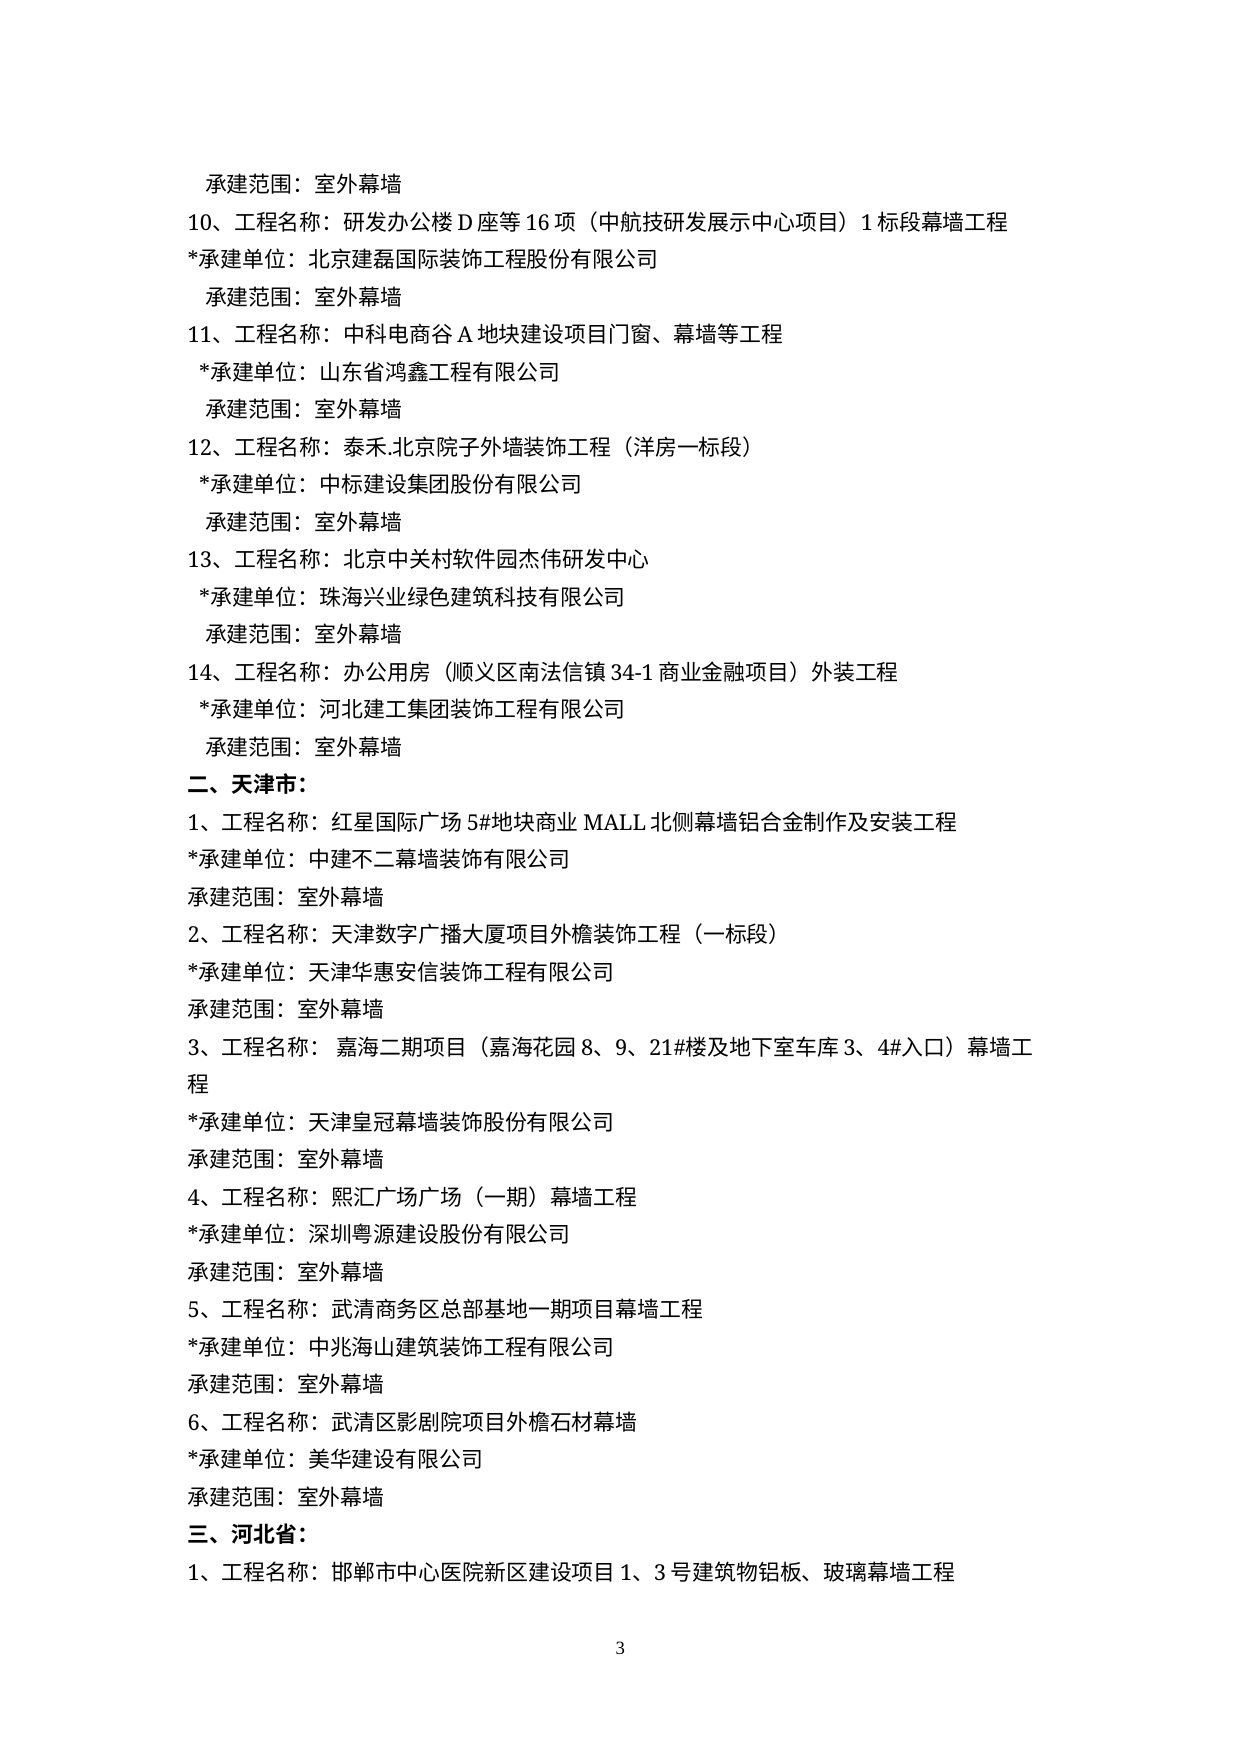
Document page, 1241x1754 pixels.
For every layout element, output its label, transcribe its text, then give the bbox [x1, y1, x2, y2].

text 12、工程名称：泰禾.北京院子外墙装饰工程（洋房一标段） [187, 427, 1053, 464]
text *承建单位：中兆海山建筑装饰工程有限公司 [187, 1327, 1053, 1364]
text 承建范围：室外幕墙 [187, 614, 1053, 652]
text 承建范围：室外幕墙 [187, 877, 1053, 914]
text 2、工程名称：天津数字广播大厦项目外檐装饰工程（一标段） [187, 914, 1053, 952]
text 承建范围：室外幕墙 [187, 1477, 1053, 1514]
text *承建单位：中标建设集团股份有限公司 [187, 464, 1053, 502]
text *承建单位：深圳粤源建设股份有限公司 [187, 1214, 1053, 1252]
text 3、工程名称： 嘉海二期项目（嘉海花园8、9、21#楼及地下室车库3、4#入口）幕墙工程 [187, 1027, 1053, 1102]
text 承建范围：室外幕墙 [187, 1364, 1053, 1402]
text *承建单位：珠海兴业绿色建筑科技有限公司 [187, 577, 1053, 614]
text *承建单位：中建不二幕墙装饰有限公司 [187, 839, 1053, 877]
text 11、工程名称：中科电商谷A地块建设项目门窗、幕墙等工程 [187, 314, 1053, 352]
text *承建单位：天津皇冠幕墙装饰股份有限公司 [187, 1102, 1053, 1139]
text 13、工程名称：北京中关村软件园杰伟研发中心 [187, 539, 1053, 577]
text 承建范围：室外幕墙 [187, 502, 1053, 539]
text 10、工程名称：研发办公楼D座等16项（中航技研发展示中心项目）1标段幕墙工程 [187, 202, 1053, 239]
text 5、工程名称：武清商务区总部基地一期项目幕墙工程 [187, 1289, 1053, 1327]
text 6、工程名称：武清区影剧院项目外檐石材幕墙 [187, 1402, 1053, 1439]
text 承建范围：室外幕墙 [187, 989, 1053, 1027]
text 承建范围：室外幕墙 [187, 1139, 1053, 1177]
text 4、工程名称：熙汇广场广场（一期）幕墙工程 [187, 1177, 1053, 1214]
text *承建单位：河北建工集团装饰工程有限公司 [187, 689, 1053, 727]
text 承建范围：室外幕墙 [187, 164, 1053, 202]
text 1、工程名称：邯郸市中心医院新区建设项目1、3号建筑物铝板、玻璃幕墙工程 [187, 1552, 1053, 1589]
text 二、天津市： [187, 764, 1053, 802]
text *承建单位：山东省鸿鑫工程有限公司 [187, 352, 1053, 389]
text 承建范围：室外幕墙 [187, 389, 1053, 427]
text 三、河北省： [187, 1514, 1053, 1552]
text 1、工程名称：红星国际广场5#地块商业MALL北侧幕墙铝合金制作及安装工程 [187, 802, 1053, 839]
text 承建范围：室外幕墙 [187, 1252, 1053, 1289]
text *承建单位：北京建磊国际装饰工程股份有限公司 [187, 239, 1053, 277]
text *承建单位：天津华惠安信装饰工程有限公司 [187, 952, 1053, 989]
text 14、工程名称：办公用房（顺义区南法信镇34-1商业金融项目）外装工程 [187, 652, 1053, 689]
text 承建范围：室外幕墙 [187, 727, 1053, 764]
text 承建范围：室外幕墙 [187, 277, 1053, 314]
text *承建单位：美华建设有限公司 [187, 1439, 1053, 1477]
